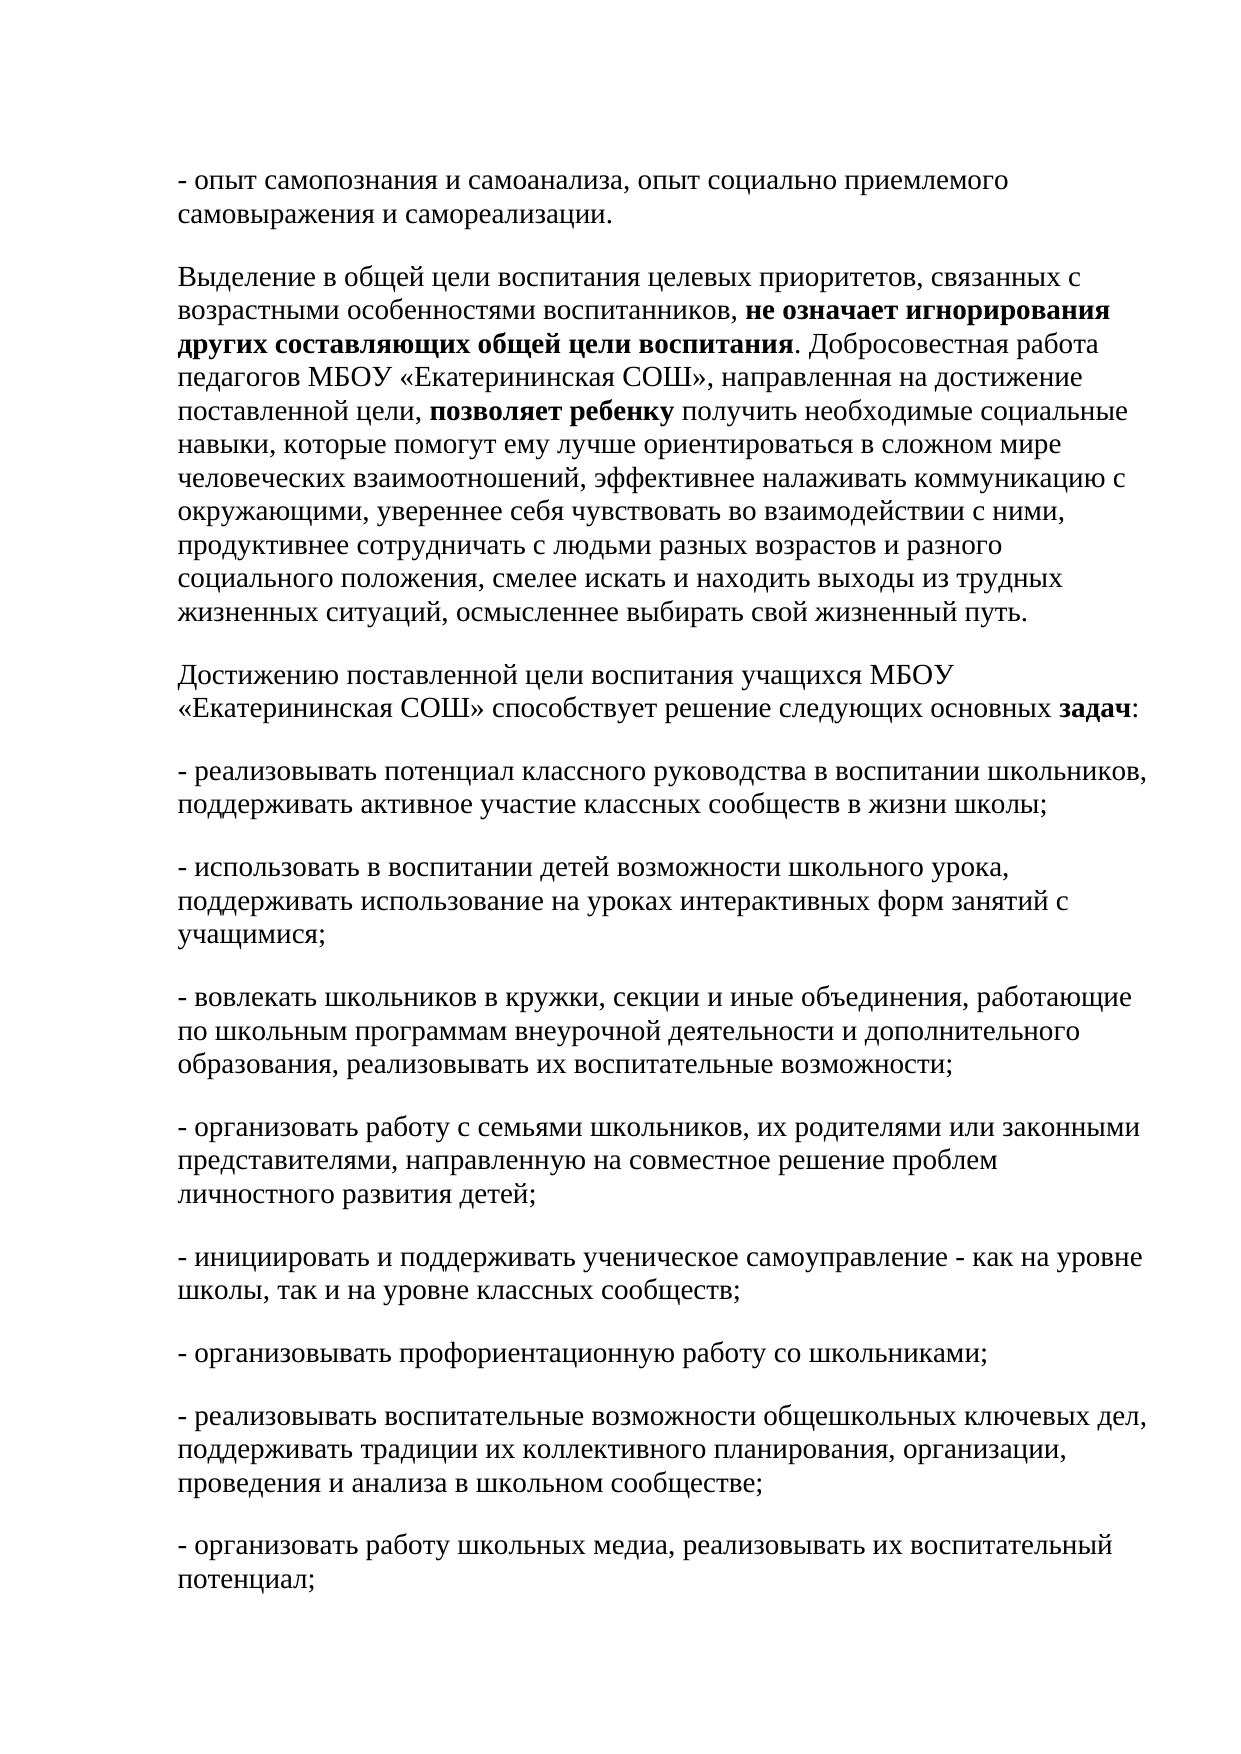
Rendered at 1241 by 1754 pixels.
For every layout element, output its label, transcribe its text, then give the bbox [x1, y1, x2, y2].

text - опыт самопознания и самоанализа, опыт социально приемлемого самовыражения и самореализации. [177, 162, 1152, 229]
text - организовать работу школьных медиа, реализовывать их воспитательный потенциал; [177, 1527, 1152, 1594]
text - организовывать профориентационную работу со школьниками; [177, 1335, 1152, 1368]
text - использовать в воспитании детей возможности школьного урока, поддерживать использование на уроках интерактивных форм занятий с учащимися; [177, 849, 1152, 950]
text - организовать работу с семьями школьников, их родителями или законными представителями, направленную на совместное решение проблем личностного развития детей; [177, 1109, 1152, 1209]
text - реализовывать потенциал классного руководства в воспитании школьников, поддерживать активное участие классных сообществ в жизни школы; [177, 753, 1152, 820]
text Достижению поставленной цели воспитания учащихся МБОУ «Екатерининская СОШ» способствует решение следующих основных задач: [177, 657, 1152, 724]
text - вовлекать школьников в кружки, секции и иные объединения, работающие по школьным программам внеурочной деятельности и дополнительного образования, реализовывать их воспитательные возможности; [177, 979, 1152, 1080]
text Выделение в общей цели воспитания целевых приоритетов, связанных с возрастными особенностями воспитанников, не означает игнорирования других составляющих общей цели воспитания. Добросовестная работа педагогов МБОУ «Екатерининская СОШ», направленная на достижение поставленной цели, позволяет ребенку получить необходимые социальные навыки, которые помогут ему лучше ориентироваться в сложном мире человеческих взаимоотношений, эффективнее налаживать коммуникацию с окружающими, увереннее себя чувствовать во взаимодействии с ними, продуктивнее сотрудничать с людьми разных возрастов и разного социального положения, смелее искать и находить выходы из трудных жизненных ситуаций, осмысленнее выбирать свой жизненный путь. [177, 259, 1152, 628]
text - реализовывать воспитательные возможности общешкольных ключевых дел, поддерживать традиции их коллективного планирования, организации, проведения и анализа в школьном сообществе; [177, 1398, 1152, 1498]
text - инициировать и поддерживать ученическое самоуправление - как на уровне школы, так и на уровне классных сообществ; [177, 1239, 1152, 1306]
